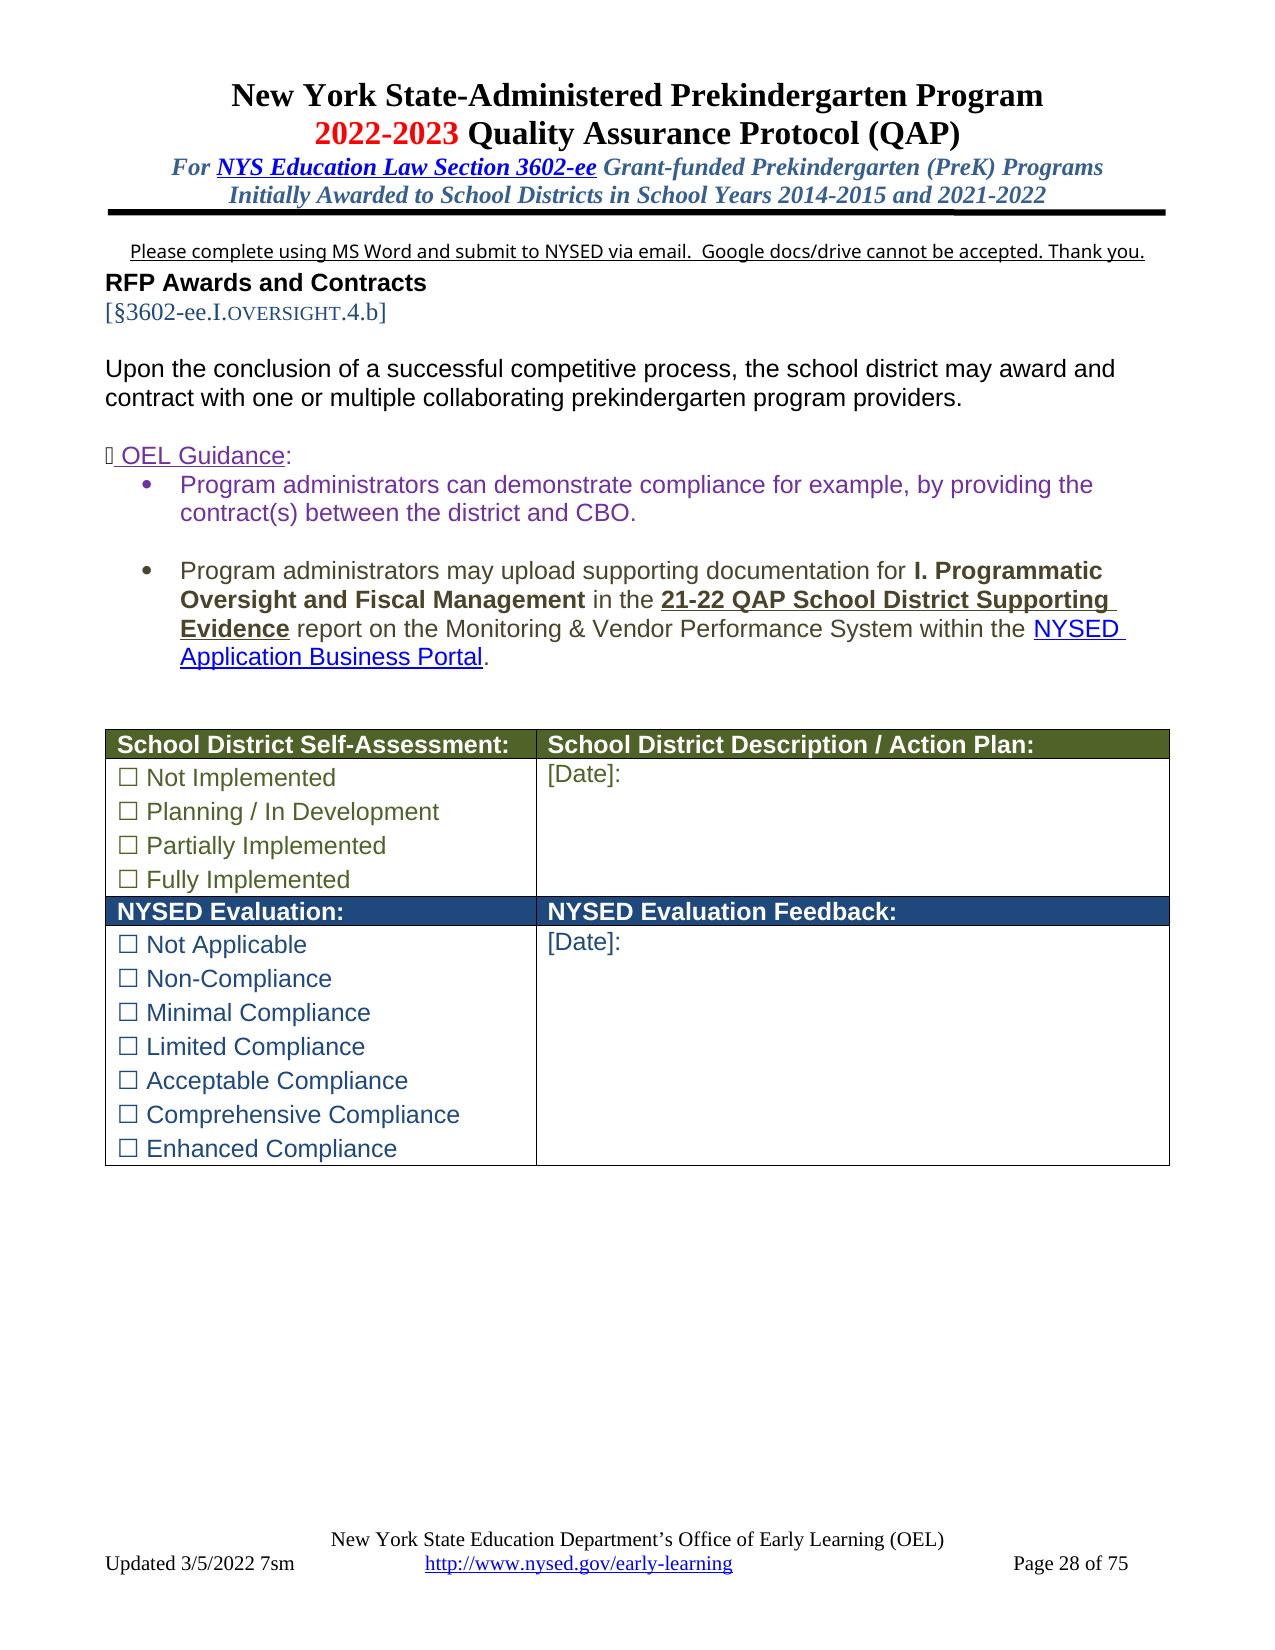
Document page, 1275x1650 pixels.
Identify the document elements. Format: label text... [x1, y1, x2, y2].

text Upon the conclusion of a successful competitive process, the school district may award and contract with one or multiple collaborating prekindergarten program providers. [105, 354, 1170, 412]
table_cell [Date]: [537, 759, 1169, 896]
text [§3602-ee.I.oversight.4.b] [105, 297, 1170, 326]
table_header School District Self-Assessment: [106, 730, 536, 758]
text RFP Awards and Contracts [105, 268, 1170, 297]
list Program administrators can demonstrate compliance for example, by providing the contract(s) between the district and CBO. [142, 469, 1170, 527]
table_cell NYSED Evaluation Feedback: [537, 897, 1169, 925]
table_cell [Date]: [537, 926, 1169, 1165]
list Program administrators may upload supporting documentation for I. Programmatic Oversight and Fiscal Management in the 21-22 QAP School District Supporting Evidence report on the Monitoring & Vendor Performance System within the NYSED Application Business Portal. [142, 556, 1170, 671]
table_header School District Description / Action Plan: [537, 730, 1169, 758]
table_cell Not Implemented Planning / In Development Partially Implemented Fully Implemented [106, 759, 536, 896]
table_cell NYSED Evaluation: [106, 897, 536, 925]
table_cell Not Applicable Non-Compliance Minimal Compliance Limited Compliance Acceptable Compliance Comprehensive Compliance Enhanced Compliance [106, 926, 536, 1165]
text OEL Guidance: [105, 441, 1170, 469]
